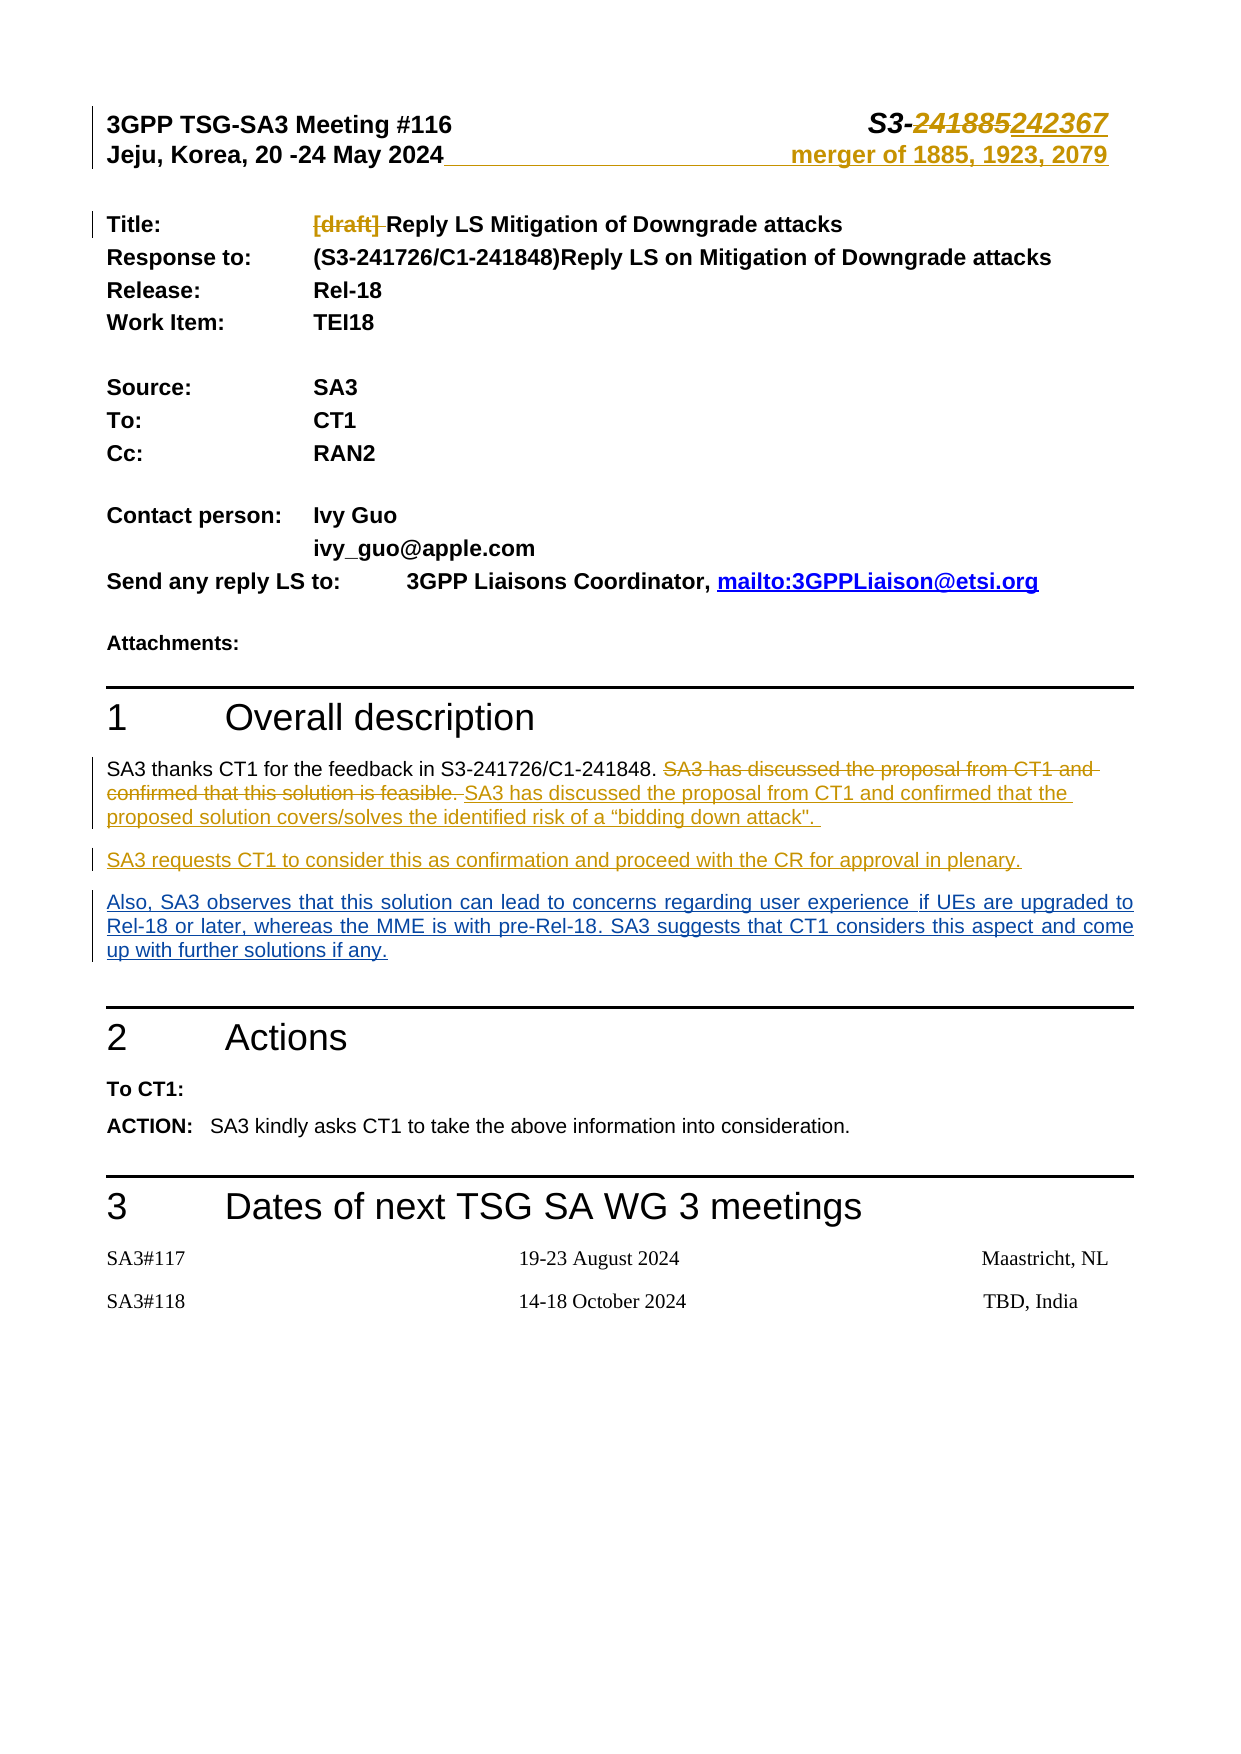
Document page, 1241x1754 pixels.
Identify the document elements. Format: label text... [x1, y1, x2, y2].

text Work Item: TEI18 [106, 309, 1134, 336]
text SA3 thanks CT1 for the feedback in S3-241726/C1-241848. [106, 757, 1134, 829]
text Release: Rel-18 [106, 277, 1134, 303]
subtitle 2 Actions [106, 1009, 1134, 1058]
text SA3#117 19-23 August 2024 Maastricht, NL [106, 1246, 1134, 1270]
text 3GPP TSG-SA3 Meeting #116 S3- [106, 106, 1134, 140]
text Title: Reply LS Mitigation of Downgrade attacks [106, 211, 1134, 238]
text Attachments: [106, 630, 1134, 654]
text Jeju, Korea, 20 -24 May 2024 [106, 140, 1134, 169]
text ACTION: SA3 kindly asks CT1 to take the above information into consideration. [106, 1113, 1134, 1137]
text To CT1: [106, 1077, 1134, 1101]
text Response to: (S3-241726/C1-241848)Reply LS on Mitigation of Downgrade attacks [106, 244, 1134, 270]
text Source: SA3 [106, 374, 1134, 401]
text Send any reply LS to: 3GPP Liaisons Coordinator, mailto:3GPPLiaison@etsi.org [106, 568, 1134, 594]
text SA3#118 14-18 October 2024 TBD, India [106, 1289, 1134, 1313]
text ivy_guo@apple.com [106, 535, 1134, 561]
text To: CT1 [106, 407, 1134, 433]
text Contact person: Ivy Guo [106, 502, 1134, 529]
subtitle 3 Dates of next TSG SA WG 3 meetings [106, 1178, 1134, 1227]
subtitle 1 Overall description [106, 689, 1134, 738]
text Cc: RAN2 [106, 439, 1134, 466]
